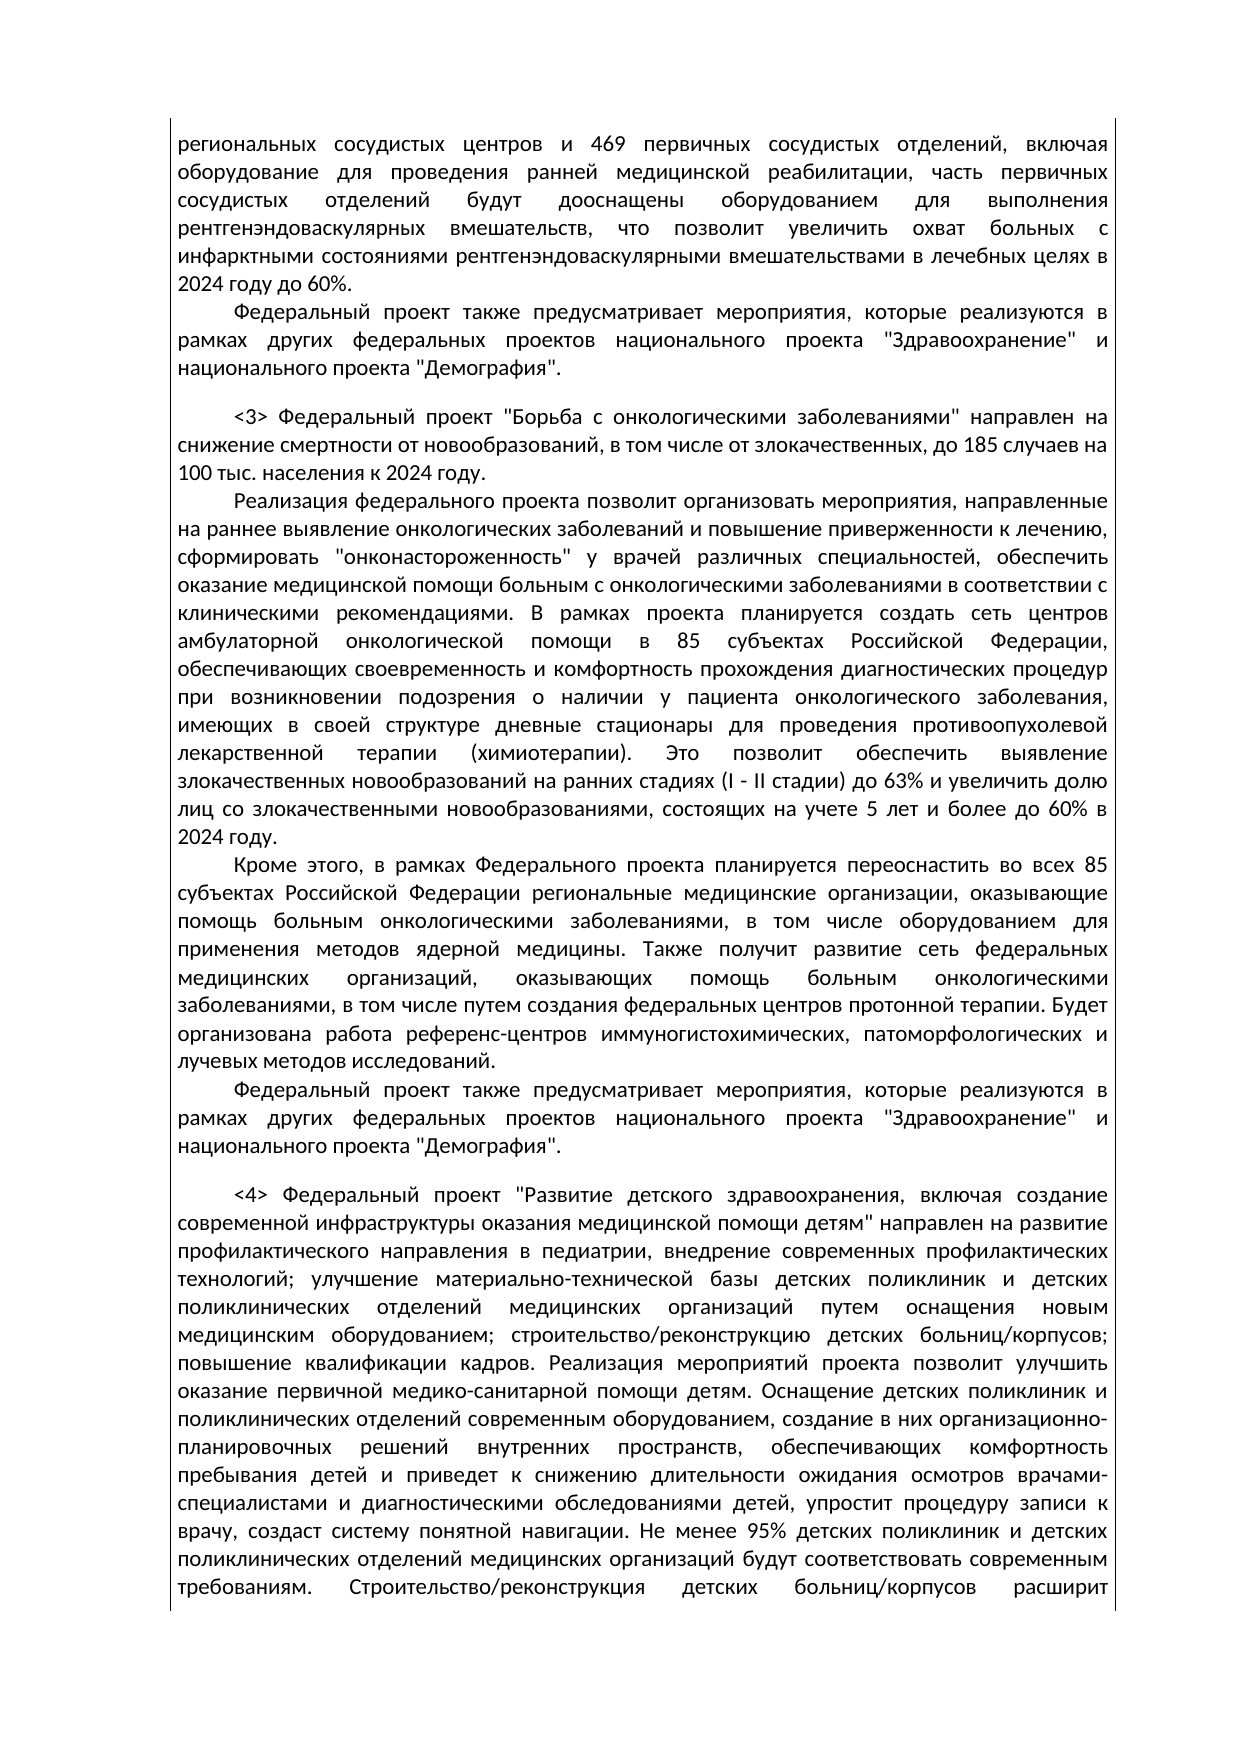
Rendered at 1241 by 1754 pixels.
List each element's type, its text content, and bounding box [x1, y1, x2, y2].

table_cell <3> Федеральный проект "Борьба с онкологическими заболеваниями" направлен на снижение смертности от новообразований, в том числе от злокачественных, до 185 случаев на 100 тыс. населения к 2024 году. Реализация федерального проекта позволит организовать мероприятия, направленные на раннее выявление онкологических заболеваний и повышение приверженности к лечению, сформировать "онконастороженность" у врачей различных специальностей, обеспечить оказание медицинской помощи больным с онкологическими заболеваниями в соответствии с клиническими рекомендациями. В рамках проекта планируется создать сеть центров амбулаторной онкологической помощи в 85 субъектах Российской Федерации, обеспечивающих своевременность и комфортность прохождения диагностических процедур при возникновении подозрения о наличии у пациента онкологического заболевания, имеющих в своей структуре дневные стационары для проведения противоопухолевой лекарственной терапии (химиотерапии). Это позволит обеспечить выявление злокачественных новообразований на ранних стадиях (I - II стадии) до 63% и увеличить долю лиц со злокачественными новообразованиями, состоящих на учете 5 лет и более до 60% в 2024 году. Кроме этого, в рамках Федерального проекта планируется переоснастить во всех 85 субъектах Российской Федерации региональные медицинские организации, оказывающие помощь больным онкологическими заболеваниями, в том числе оборудованием для применения методов ядерной медицины. Также получит развитие сеть федеральных медицинских организаций, оказывающих помощь больным онкологическими заболеваниями, в том числе путем создания федеральных центров протонной терапии. Будет организована работа референс-центров иммуногистохимических, патоморфологических и лучевых методов исследований. Федеральный проект также предусматривает мероприятия, которые реализуются в рамках других федеральных проектов национального проекта "Здравоохранение" и национального проекта "Демография". [171, 392, 1115, 1169]
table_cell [171, 118, 1115, 392]
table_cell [171, 1169, 1115, 1611]
